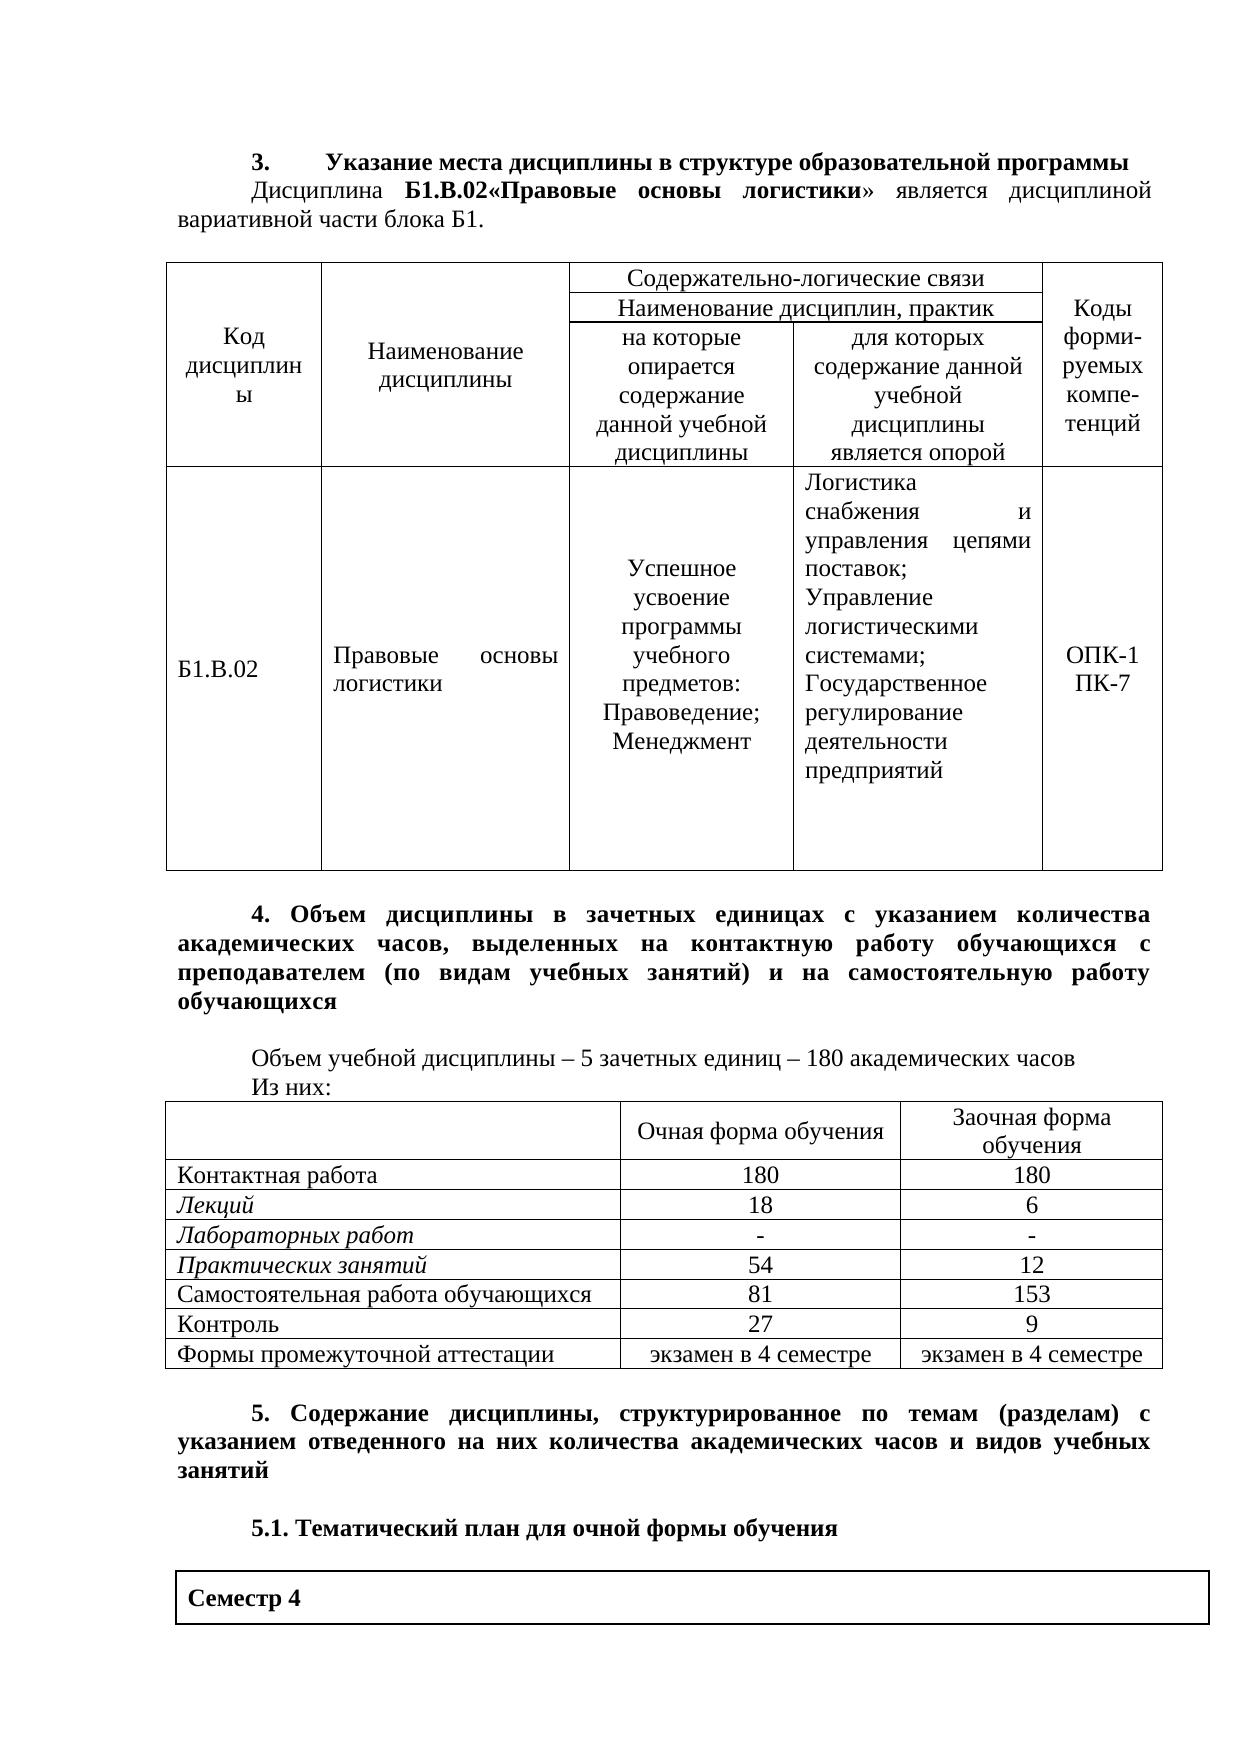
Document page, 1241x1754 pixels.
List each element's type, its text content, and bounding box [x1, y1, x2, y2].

table_cell ОПК-1 ПК-7 [1043, 467, 1162, 870]
table_cell 6 [901, 1190, 1162, 1219]
table_cell Наименование дисциплин, практик [570, 293, 1042, 321]
table_cell 81 [621, 1280, 900, 1308]
table_cell 18 [621, 1190, 900, 1219]
table_cell Успешное усвоение программы учебного предметов: Правоведение; Менеджмент [570, 467, 793, 870]
table_cell Правовые основы логистики [322, 467, 569, 870]
list Указание места дисциплины в структуре образовательной программы [177, 147, 1152, 176]
table_cell Б1.В.02 [167, 467, 321, 870]
text 4. Объем дисциплины в зачетных единицах с указанием количества академических часов, выделенных на контактную работу обучающихся с преподавателем (по видам учебных занятий) и на самостоятельную работу обучающихся [177, 899, 1152, 1014]
table_cell - [621, 1220, 900, 1249]
table_header [166, 1102, 620, 1159]
table_header Коды форми-руемых компе-тенций [1043, 263, 1162, 466]
table_cell на которые опирается содержание данной учебной дисциплины [570, 323, 793, 466]
table_cell 153 [901, 1280, 1162, 1308]
table_header Семестр 4 [177, 1572, 1208, 1623]
table_cell 27 [621, 1309, 900, 1338]
text 5.1. Тематический план для очной формы обучения [177, 1513, 1152, 1541]
table_cell Контактная работа [166, 1160, 620, 1189]
table_cell для которых содержание данной учебной дисциплины является опорой [794, 323, 1042, 466]
table_cell 54 [621, 1250, 900, 1278]
table_cell 180 [621, 1160, 900, 1189]
table_header Наименование дисциплины [322, 263, 569, 466]
table_header Очная форма обучения [621, 1102, 900, 1159]
table_header Содержательно-логические связи [570, 263, 1042, 292]
table_cell Лекций [166, 1190, 620, 1219]
table_header Код дисциплины [167, 263, 321, 466]
table_cell Контроль [166, 1309, 620, 1338]
table_cell экзамен в 4 семестре [621, 1339, 900, 1368]
text Из них: [177, 1072, 1152, 1101]
table_cell - [901, 1220, 1162, 1249]
text Объем учебной дисциплины – 5 зачетных единиц – 180 академических часов [177, 1043, 1152, 1072]
table_cell Практических занятий [166, 1250, 620, 1278]
table_cell 9 [901, 1309, 1162, 1338]
text Дисциплина Б1.В.02«Правовые основы логистики» является дисциплиной вариативной части блока Б1. [177, 176, 1152, 233]
table_cell Логистика снабжения и управления цепями поставок; Управление логистическими системами; Государственное регулирование деятельности предприятий [794, 467, 1042, 870]
table_header Заочная форма обучения [901, 1102, 1162, 1159]
table_cell Самостоятельная работа обучающихся [166, 1280, 620, 1308]
table_cell 180 [901, 1160, 1162, 1189]
table_cell 12 [901, 1250, 1162, 1278]
table_cell экзамен в 4 семестре [901, 1339, 1162, 1368]
table_cell Лабораторных работ [166, 1220, 620, 1249]
text 5. Содержание дисциплины, структурированное по темам (разделам) с указанием отведенного на них количества академических часов и видов учебных занятий [177, 1398, 1152, 1484]
table_cell Формы промежуточной аттестации [166, 1339, 620, 1368]
